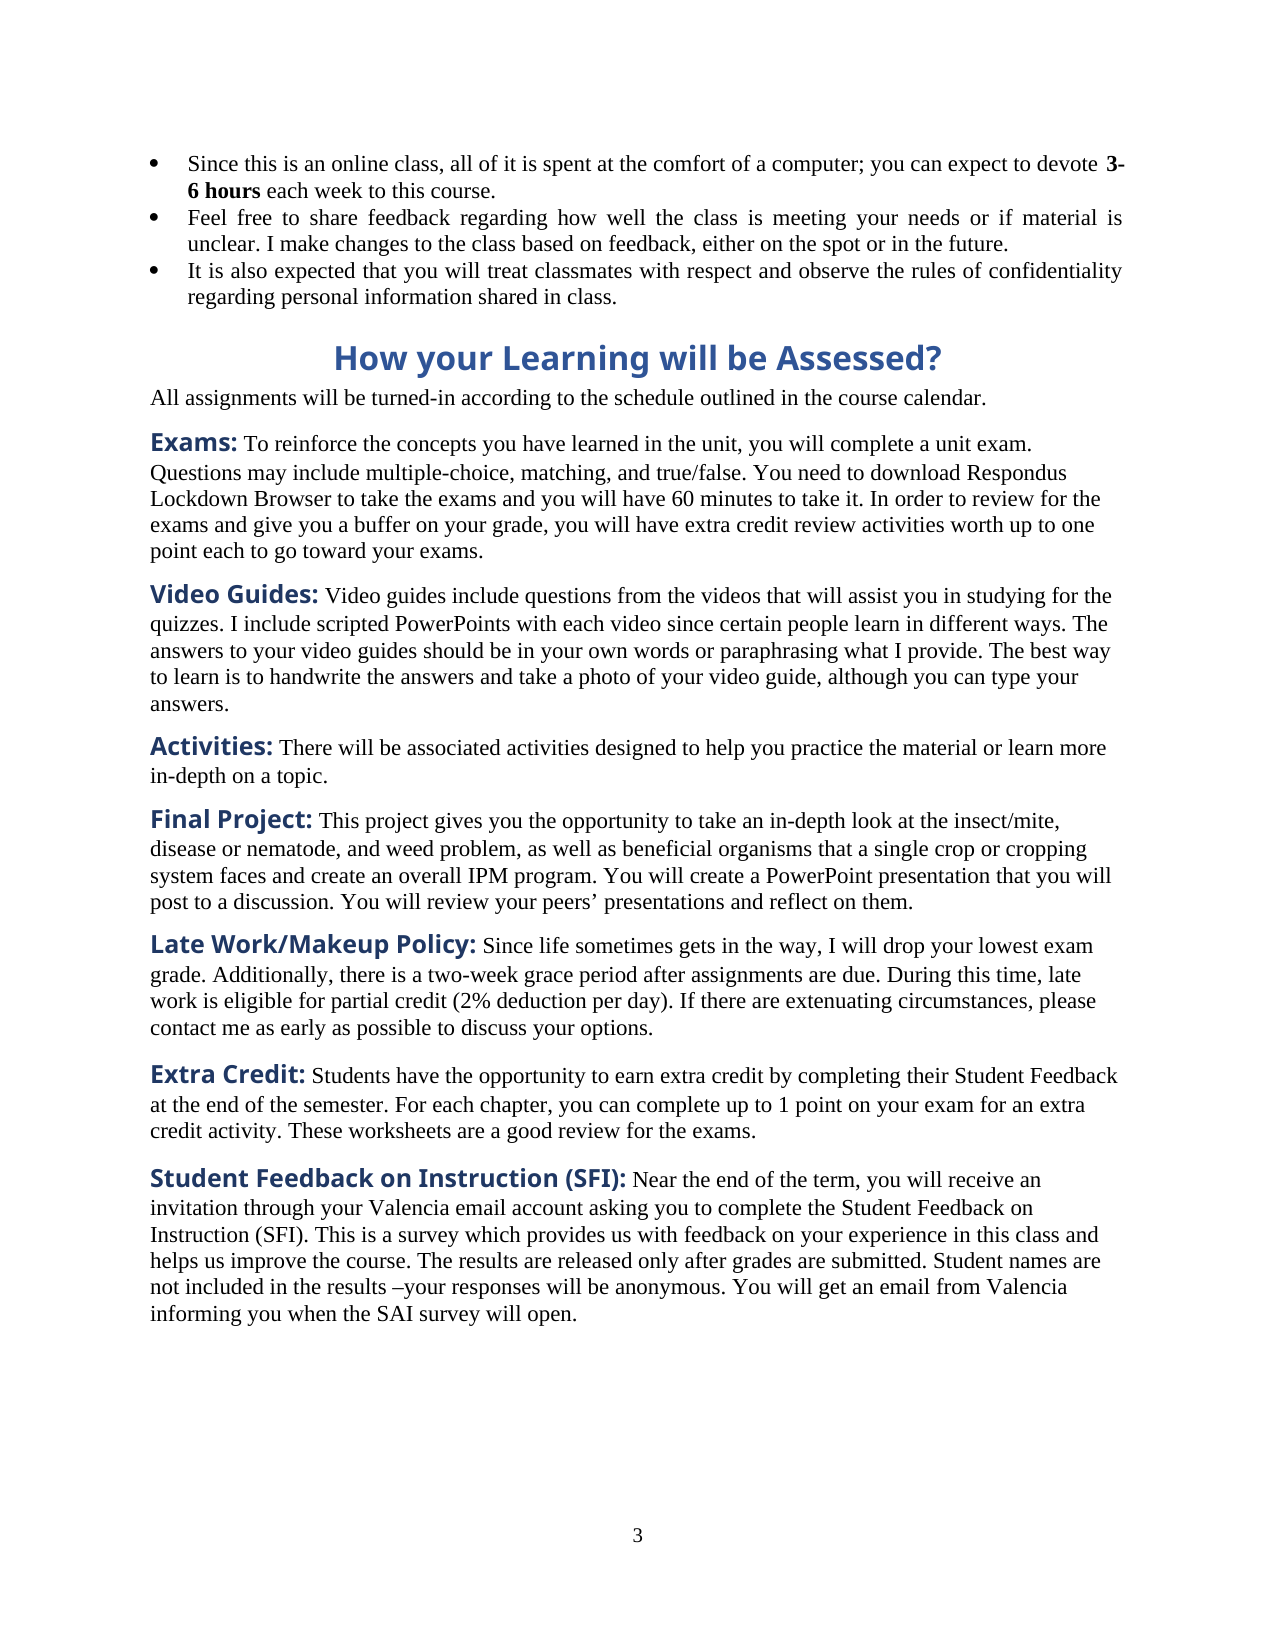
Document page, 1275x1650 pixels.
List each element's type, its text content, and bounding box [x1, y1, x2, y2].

text All assignments will be turned-in according to the schedule outlined in the course calendar. [150, 383, 1125, 410]
list Since this is an online class, all of it is spent at the comfort of a computer; you can expect to devote 3-6 hours each week to this course. [150, 150, 1125, 203]
text Exams: To reinforce the concepts you have learned in the unit, you will complete a unit exam. Questions may include multiple-choice, matching, and true/false. You need to download Respondus Lockdown Browser to take the exams and you will have 60 minutes to take it. In order to review for the exams and give you a buffer on your grade, you will have extra credit review activities worth up to one point each to go toward your exams. [150, 424, 1125, 564]
text Video Guides: Video guides include questions from the videos that will assist you in studying for the quizzes. I include scripted PowerPoints with each video since certain people learn in different ways. The answers to your video guides should be in your own words or paraphrasing what I provide. The best way to learn is to handwrite the answers and take a photo of your video guide, although you can type your answers. [150, 576, 1125, 716]
text Late Work/Makeup Policy: Since life sometimes gets in the way, I will drop your lowest exam grade. Additionally, there is a two-week grace period after assignments are due. During this time, late work is eligible for partial credit (2% deduction per day). If there are extenuating circumstances, please contact me as early as possible to discuss your options. [150, 927, 1125, 1040]
text Activities: There will be associated activities designed to help you practice the material or learn more in-depth on a topic. [150, 728, 1125, 789]
subtitle How your Learning will be Assessed? [150, 334, 1125, 380]
list Feel free to share feedback regarding how well the class is meeting your needs or if material is unclear. I make changes to the class based on feedback, either on the spot or in the future. [150, 204, 1125, 257]
text Final Project: This project gives you the opportunity to take an in-depth look at the insect/mite, disease or nematode, and weed problem, as well as beneficial organisms that a single crop or cropping system faces and create an overall IPM program. You will create a PowerPoint presentation that you will post to a discussion. You will review your peers’ presentations and reflect on them. [150, 801, 1125, 914]
list It is also expected that you will treat classmates with respect and observe the rules of confidentiality regarding personal information shared in class. [150, 257, 1125, 309]
text Extra Credit: Students have the opportunity to earn extra credit by completing their Student Feedback at the end of the semester. For each chapter, you can complete up to 1 point on your exam for an extra credit activity. These worksheets are a good review for the exams. [150, 1057, 1125, 1143]
text Student Feedback on Instruction (SFI): Near the end of the term, you will receive an invitation through your Valencia email account asking you to complete the Student Feedback on Instruction (SFI). This is a survey which provides us with feedback on your experience in this class and helps us improve the course. The results are released only after grades are submitted. Student names are not included in the results –your responses will be anonymous. You will get an email from Valencia informing you when the SAI survey will open. [150, 1160, 1125, 1326]
